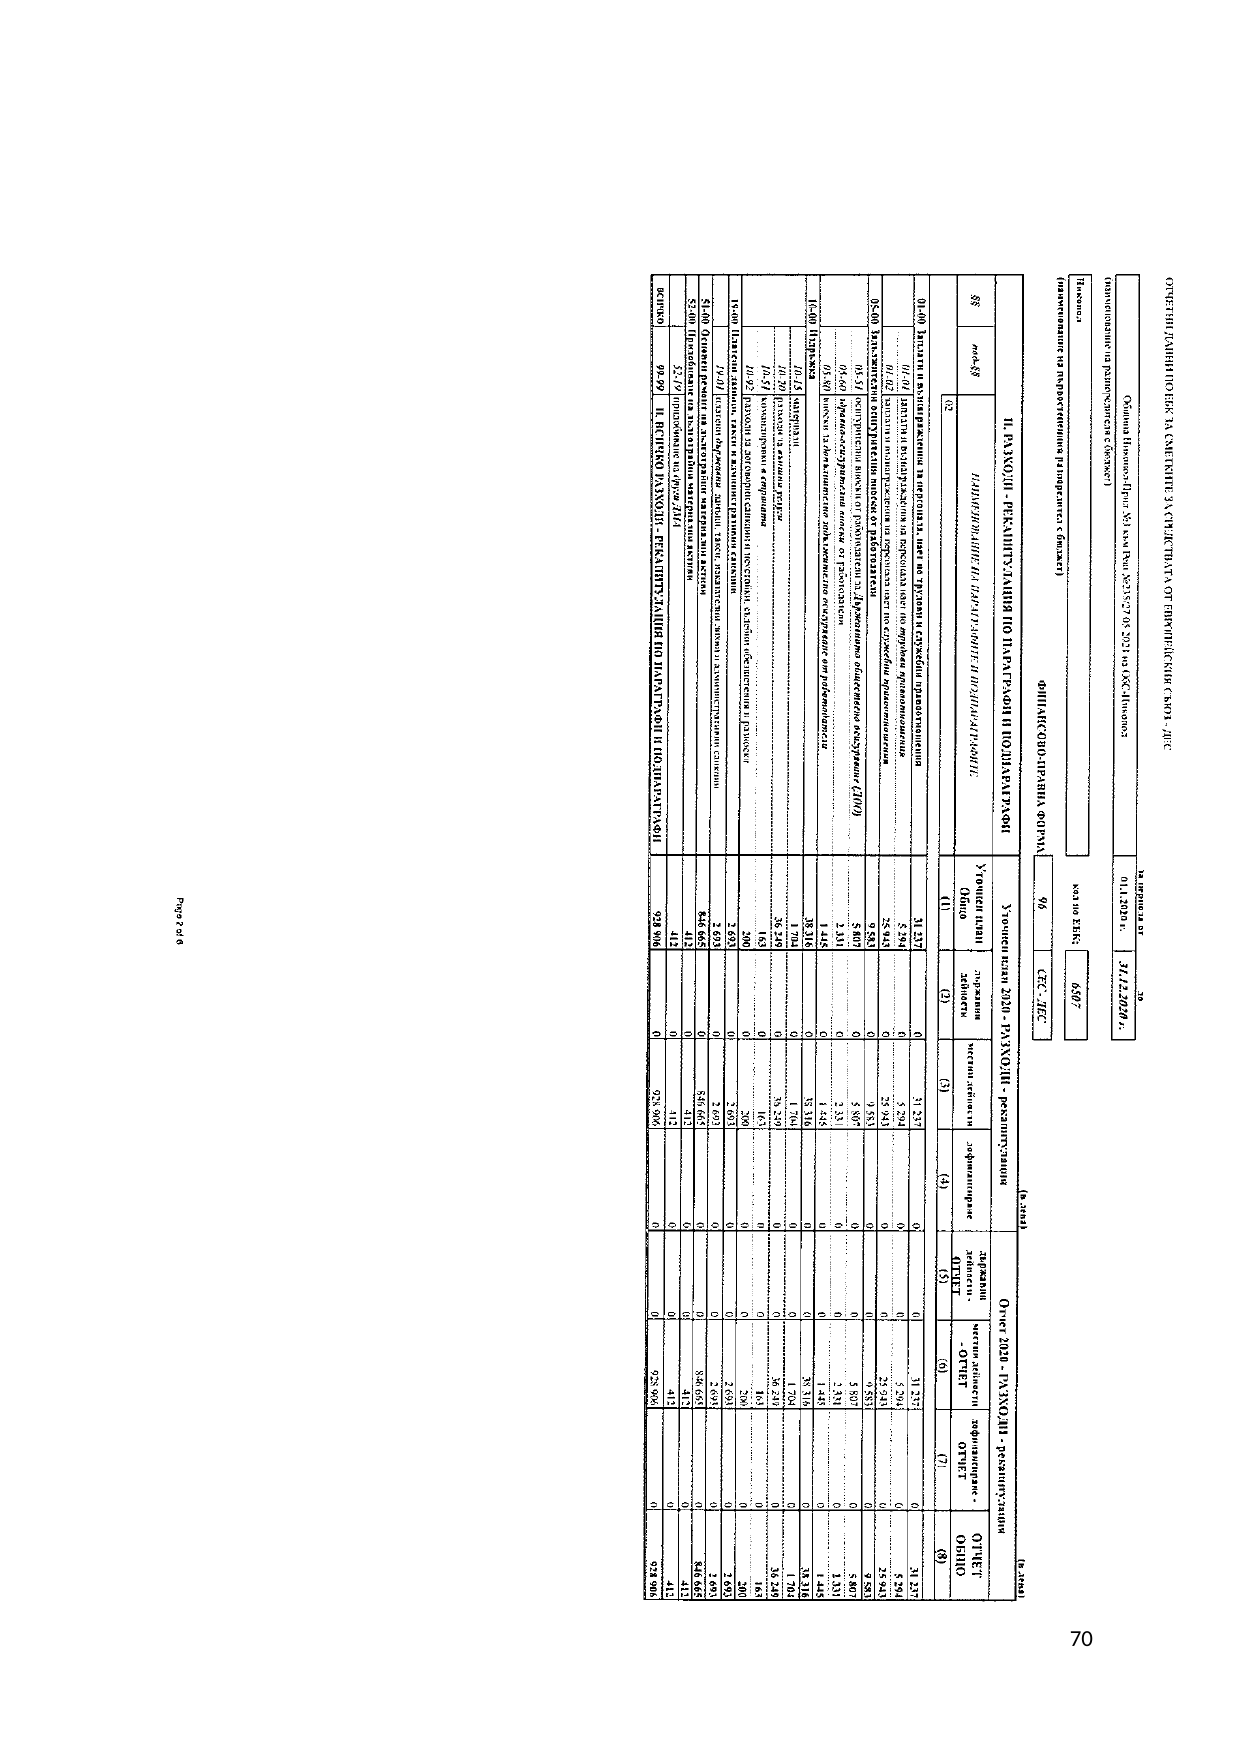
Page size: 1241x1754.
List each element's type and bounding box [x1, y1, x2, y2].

picture [147, 147, 1239, 1607]
